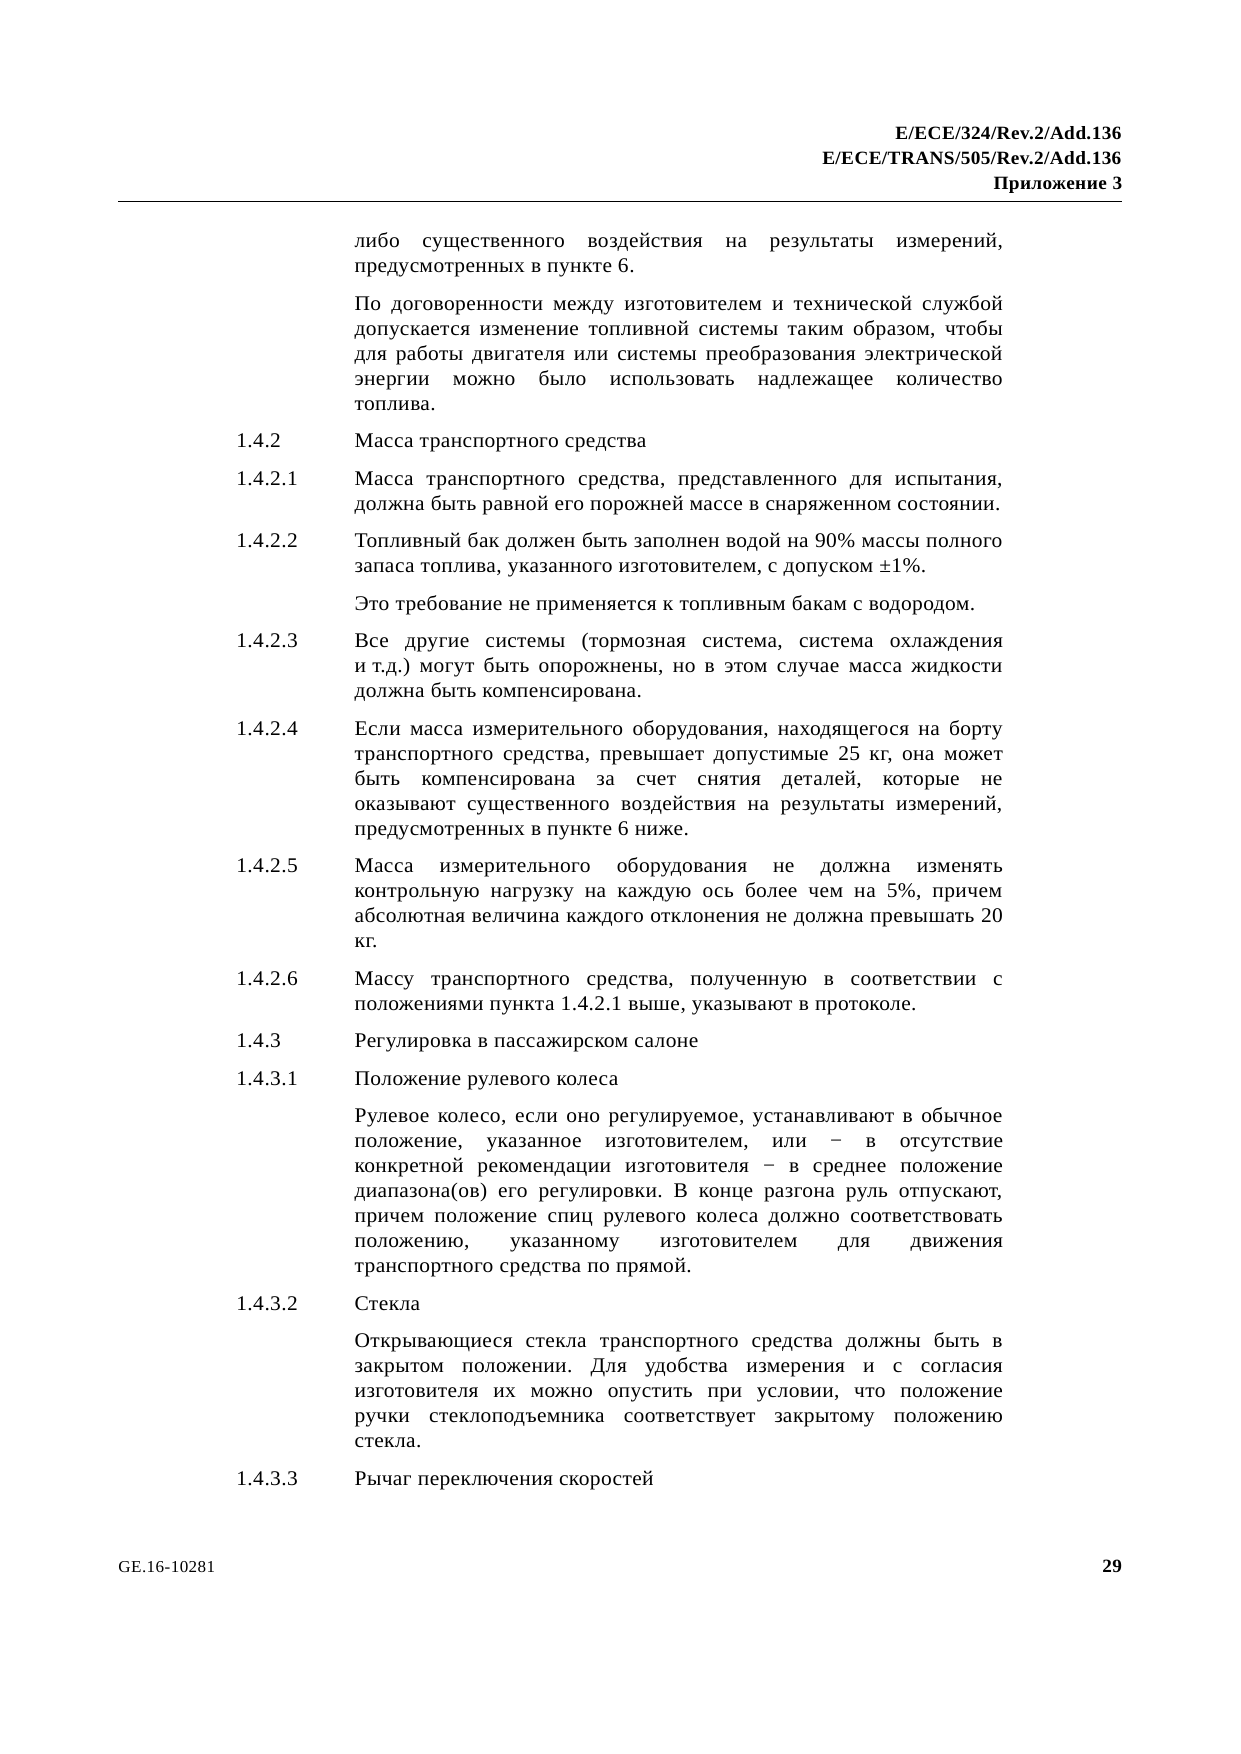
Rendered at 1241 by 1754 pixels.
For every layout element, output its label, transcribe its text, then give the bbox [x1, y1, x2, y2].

text Рулевое колесо, если оно регулируемое, устанавливают в обычное положение, указанное изготовителем, или − в отсутствие конкретной рекомендации изготовителя − в среднее положение диапазона(ов) его регулировки. В конце разгона руль отпускают, причем положение спиц рулевого колеса должно соответствовать положению, указанному изготовителем для движения транспортного средства по прямой. [236, 1102, 1004, 1277]
text 1.4.2.1 Масса транспортного средства, представленного для испытания, должна быть равной его порожней массе в снаряженном состоянии. [236, 465, 1004, 515]
text 1.4.3.3 Рычаг переключения скоростей [236, 1465, 1004, 1490]
text 1.4.3.1 Положение рулевого колеса [236, 1065, 1004, 1090]
text 1.4.3 Регулировка в пассажирском салоне [236, 1027, 1004, 1052]
text Это требование не применяется к топливным бакам с водородом. [236, 590, 1004, 615]
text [236, 227, 1004, 277]
text 1.4.2.5 Масса измерительного оборудования не должна изменять контрольную нагрузку на каждую ось более чем на 5%, причем абсолютная величина каждого отклонения не должна превышать 20 кг. [236, 852, 1004, 952]
text По договоренности между изготовителем и технической службой допускается изменение топливной системы таким образом, чтобы для работы двигателя или системы преобразования электрической энергии можно было использовать надлежащее количество топлива. [236, 290, 1004, 415]
text 1.4.3.2 Стекла [236, 1290, 1004, 1315]
text 1.4.2.3 Все другие системы (тормозная система, система охлаждения и т.д.) могут быть опорожнены, но в этом случае масса жидкости должна быть компенсирована. [236, 627, 1004, 702]
text 1.4.2.4 Если масса измерительного оборудования, находящегося на борту транспортного средства, превышает допустимые 25 кг, она может быть компенсирована за счет снятия деталей, которые не оказывают существенного воздействия на результаты измерений, предусмотренных в пункте 6 ниже. [236, 715, 1004, 840]
text 1.4.2 Масса транспортного средства [236, 427, 1004, 452]
text 1.4.2.2 Топливный бак должен быть заполнен водой на 90% массы полного запаса топлива, указанного изготовителем, с допуском ±1%. [236, 527, 1004, 577]
text 1.4.2.6 Массу транспортного средства, полученную в соответствии с положениями пункта 1.4.2.1 выше, указывают в протоколе. [236, 965, 1004, 1015]
text Открывающиеся стекла транспортного средства должны быть в закрытом положении. Для удобства измерения и с согласия изготовителя их можно опустить при условии, что положение ручки стеклоподъемника соответствует закрытому положению стекла. [236, 1327, 1004, 1452]
